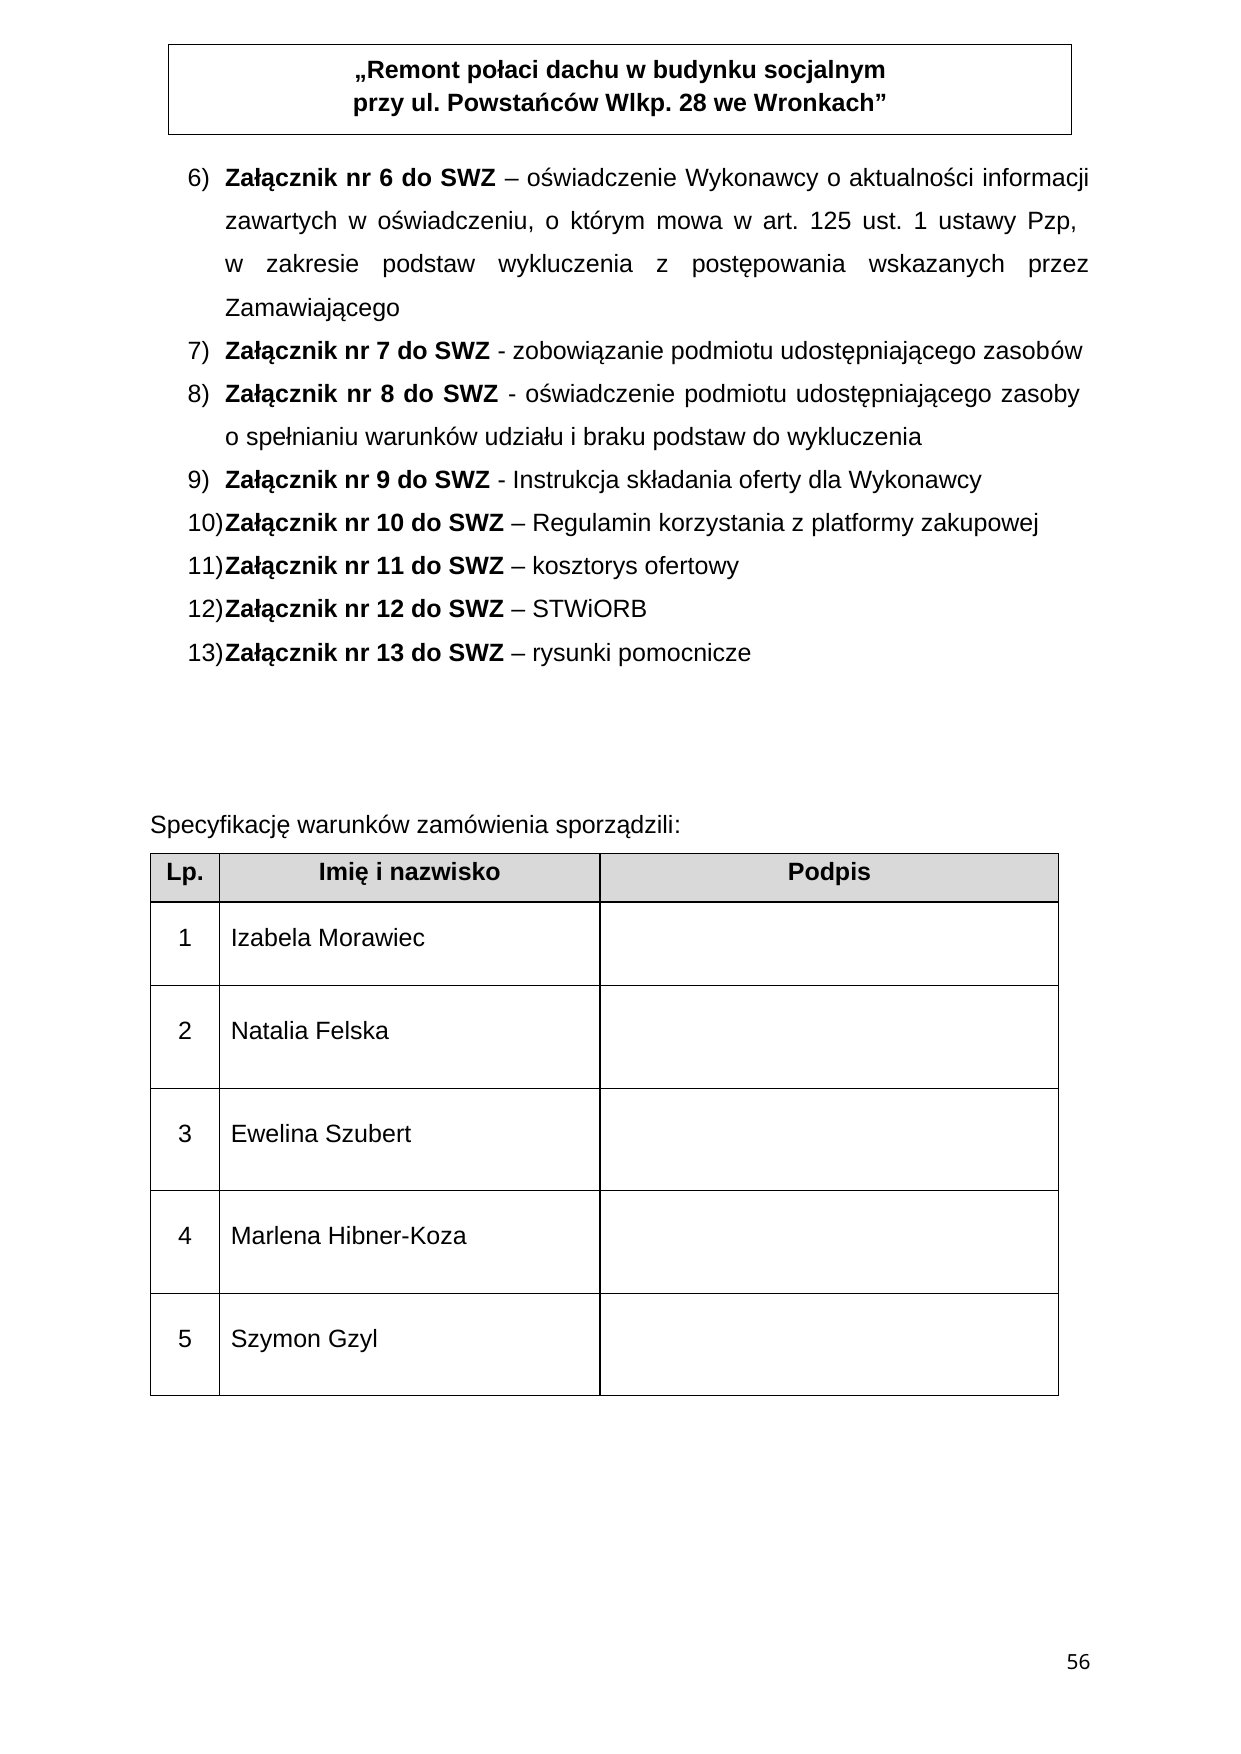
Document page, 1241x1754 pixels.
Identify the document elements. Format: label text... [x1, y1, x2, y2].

table_cell 5 [151, 1294, 219, 1395]
table_cell [601, 1089, 1058, 1190]
table_cell 2 [151, 986, 219, 1087]
list Załącznik nr 8 do SWZ - oświadczenie podmiotu udostępniającego zasoby o spełnianiu warunków udziału i braku podstaw do wykluczenia [187, 379, 1090, 451]
table_cell Marlena Hibner-Koza [220, 1191, 599, 1292]
table_cell 1 [151, 903, 219, 985]
list Załącznik nr 10 do SWZ – Regulamin korzystania z platformy zakupowej [187, 508, 1090, 537]
table_cell [601, 1191, 1058, 1292]
table_cell Ewelina Szubert [220, 1089, 599, 1190]
table_cell [601, 986, 1058, 1087]
text Specyfikację warunków zamówienia sporządzili: [150, 810, 1090, 839]
list Załącznik nr 6 do SWZ – oświadczenie Wykonawcy o aktualności informacji zawartych w oświadczeniu, o którym mowa w art. 125 ust. 1 ustawy Pzp, w zakresie podstaw wykluczenia z postępowania wskazanych przez Zamawiającego [187, 163, 1090, 321]
table_cell [601, 903, 1058, 985]
table_cell 4 [151, 1191, 219, 1292]
table_cell Natalia Felska [220, 986, 599, 1087]
table_cell Szymon Gzyl [220, 1294, 599, 1395]
table_header Lp. [151, 854, 219, 901]
table_cell 3 [151, 1089, 219, 1190]
table_cell Izabela Morawiec [220, 903, 599, 985]
list Załącznik nr 12 do SWZ – STWiORB [187, 594, 1090, 623]
table_header Podpis [601, 854, 1058, 901]
table_header Imię i nazwisko [220, 854, 599, 901]
list Załącznik nr 9 do SWZ - Instrukcja składania oferty dla Wykonawcy [187, 465, 1090, 494]
list Załącznik nr 7 do SWZ - zobowiązanie podmiotu udostępniającego zasobów [187, 336, 1090, 364]
list Załącznik nr 13 do SWZ – rysunki pomocnicze [187, 637, 1090, 666]
list Załącznik nr 11 do SWZ – kosztorys ofertowy [187, 551, 1090, 580]
table_cell [601, 1294, 1058, 1395]
